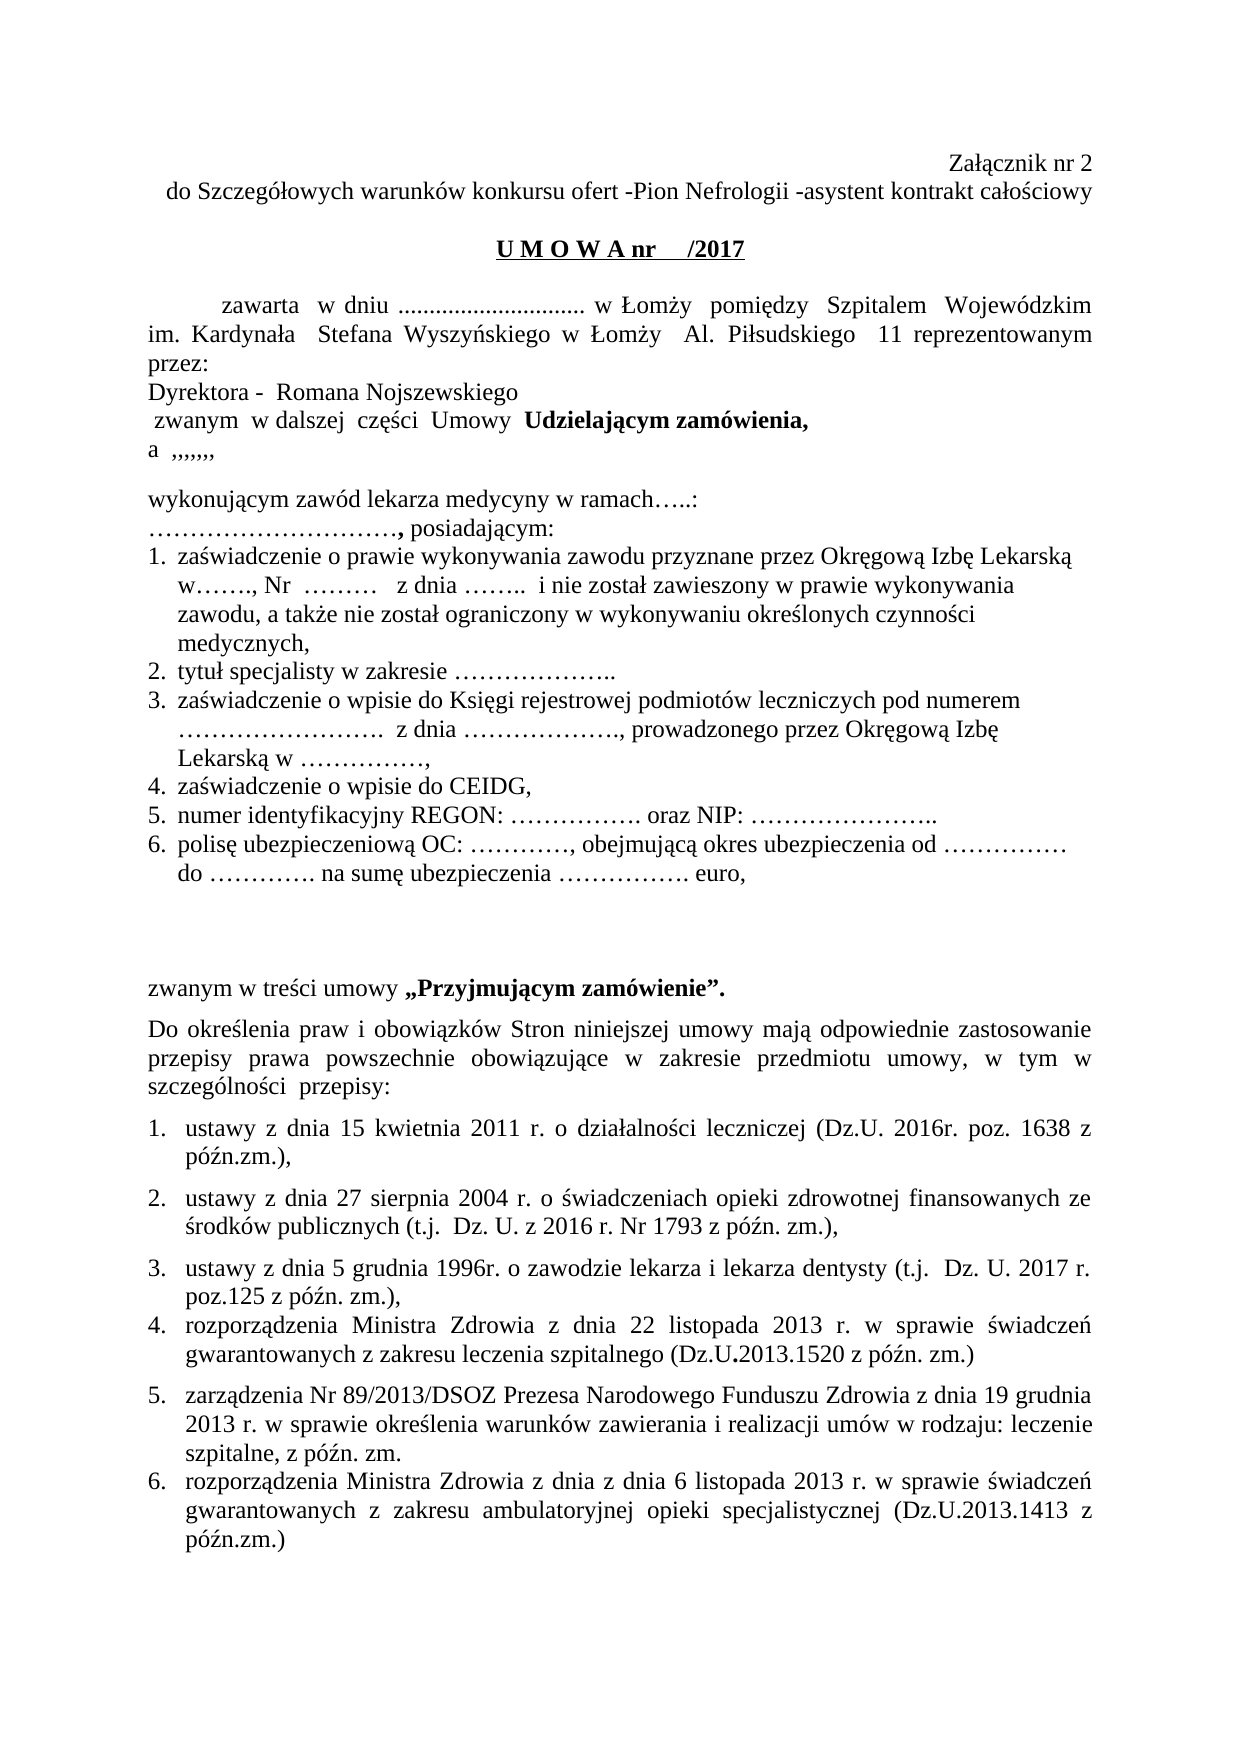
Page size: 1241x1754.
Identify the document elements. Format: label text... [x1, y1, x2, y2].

text a ,,,,,,, [148, 434, 1093, 463]
list polisę ubezpieczeniową OC: …………, obejmującą okres ubezpieczenia od …………… do …………. na sumę ubezpieczenia ……………. euro, [148, 829, 1093, 886]
text zwanym w dalszej części Umowy Udzielającym zamówienia, [148, 406, 1093, 434]
list zaświadczenie o wpisie do CEIDG, [148, 771, 1093, 800]
list ustawy z dnia 15 kwietnia 2011 r. o działalności leczniczej (Dz.U. 2016r. poz. 1638 z późn.zm.), [148, 1113, 1093, 1170]
text Do określenia praw i obowiązków Stron niniejszej umowy mają odpowiednie zastosowanie przepisy prawa powszechnie obowiązujące w zakresie przedmiotu umowy, w tym w szczególności przepisy: [148, 1014, 1093, 1100]
text zawarta w dniu .............................. w Łomży pomiędzy Szpitalem Wojewódzkim im. Kardynała Stefana Wyszyńskiego w Łomży Al. Piłsudskiego 11 reprezentowanym przez: [148, 291, 1093, 377]
text U M O W A nr /2017 [148, 234, 1093, 263]
list ustawy z dnia 27 sierpnia 2004 r. o świadczeniach opieki zdrowotnej finansowanych ze środków publicznych (t.j. Dz. U. z 2016 r. Nr 1793 z późn. zm.), [148, 1183, 1093, 1240]
text …………………………, posiadającym: [148, 513, 1093, 541]
list ustawy z dnia 5 grudnia 1996r. o zawodzie lekarza i lekarza dentysty (t.j. Dz. U. 2017 r. poz.125 z późn. zm.), [148, 1253, 1093, 1310]
list zaświadczenie o wpisie do Księgi rejestrowej podmiotów leczniczych pod numerem ……………………. z dnia ………………., prowadzonego przez Okręgową Izbę Lekarską w ……………, [148, 685, 1093, 771]
list zaświadczenie o prawie wykonywania zawodu przyznane przez Okręgową Izbę Lekarską w……., Nr ……… z dnia …….. i nie został zawieszony w prawie wykonywania zawodu, a także nie został ograniczony w wykonywaniu określonych czynności medycznych, [148, 541, 1093, 656]
text wykonującym zawód lekarza medycyny w ramach…..: [148, 484, 1093, 513]
list rozporządzenia Ministra Zdrowia z dnia 22 listopada 2013 r. w sprawie świadczeń gwarantowanych z zakresu leczenia szpitalnego (Dz.U.2013.1520 z późn. zm.) [148, 1310, 1093, 1368]
list zarządzenia Nr 89/2013/DSOZ Prezesa Narodowego Funduszu Zdrowia z dnia 19 grudnia 2013 r. w sprawie określenia warunków zawierania i realizacji umów w rodzaju: leczenie szpitalne, z późn. zm. [148, 1380, 1093, 1466]
text do Szczegółowych warunków konkursu ofert -Pion Nefrologii -asystent kontrakt całościowy [148, 176, 1093, 205]
list rozporządzenia Ministra Zdrowia z dnia z dnia 6 listopada 2013 r. w sprawie świadczeń gwarantowanych z zakresu ambulatoryjnej opieki specjalistycznej (Dz.U.2013.1413 z późn.zm.) [148, 1466, 1093, 1553]
text zwanym w treści umowy „Przyjmującym zamówienie”. [148, 973, 1093, 1001]
text Dyrektora - Romana Nojszewskiego [148, 377, 1093, 406]
list tytuł specjalisty w zakresie ……………….. [148, 656, 1093, 685]
text Załącznik nr 2 [148, 148, 1093, 176]
list numer identyfikacyjny REGON: ……………. oraz NIP: ………………….. [148, 800, 1093, 829]
